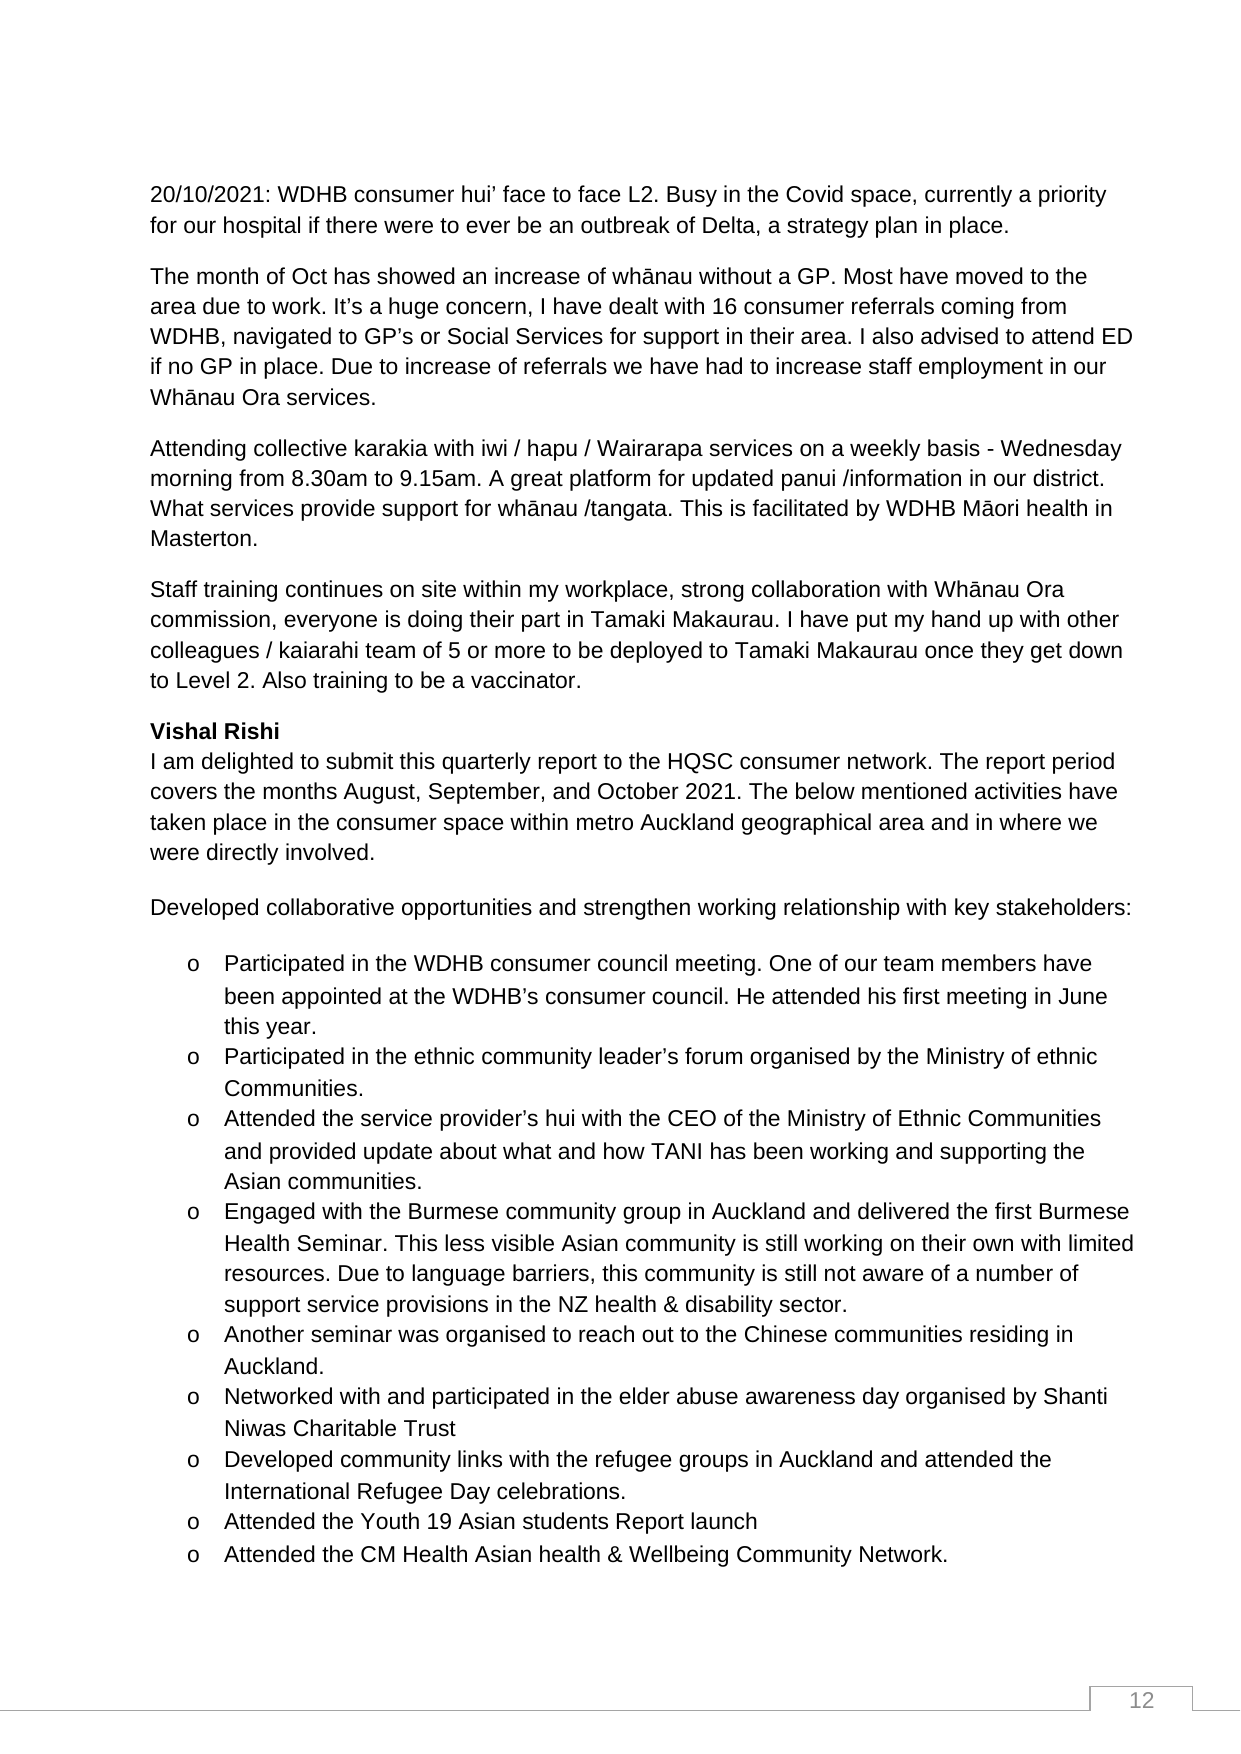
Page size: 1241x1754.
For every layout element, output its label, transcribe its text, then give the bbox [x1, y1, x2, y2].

list Developed community links with the refugee groups in Auckland and attended the International Refugee Day celebrations. [186, 1446, 1137, 1504]
text Vishal Rishi [150, 718, 1137, 744]
list Attended the service provider’s hui with the CEO of the Ministry of Ethnic Communities and provided update about what and how TANI has been working and supporting the Asian communities. [186, 1105, 1137, 1194]
text Developed collaborative opportunities and strengthen working relationship with key stakeholders: [150, 894, 1137, 920]
text 20/10/2021: WDHB consumer hui’ face to face L2. Busy in the Covid space, currently a priority for our hospital if there were to ever be an outbreak of Delta, a strategy plan in place. [150, 181, 1137, 238]
text Attending collective karakia with iwi / hapu / Wairarapa services on a weekly basis - Wednesday morning from 8.30am to 9.15am. A great platform for updated panui /information in our district. What services provide support for whānau /tangata. This is facilitated by WDHB Māori health in Masterton. [150, 434, 1137, 551]
text Staff training continues on site within my workplace, strong collaboration with Whānau Ora commission, everyone is doing their part in Tamaki Makaurau. I have put my hand up with other colleagues / kaiarahi team of 5 or more to be deployed to Tamaki Makaurau once they get down to Level 2. Also training to be a vaccinator. [150, 576, 1137, 693]
list Attended the CM Health Asian health & Wellbeing Community Network. [186, 1541, 1137, 1569]
list Participated in the ethnic community leader’s forum organised by the Ministry of ethnic Communities. [186, 1043, 1137, 1102]
list Attended the Youth 19 Asian students Report launch [186, 1508, 1137, 1536]
list Another seminar was organised to reach out to the Chinese communities residing in Auckland. [186, 1321, 1137, 1379]
text The month of Oct has showed an increase of whānau without a GP. Most have moved to the area due to work. It’s a huge concern, I have dealt with 16 consumer referrals coming from WDHB, navigated to GP’s or Social Services for support in their area. I also advised to attend ED if no GP in place. Due to increase of referrals we have had to increase staff employment in our Whānau Ora services. [150, 263, 1137, 410]
list Engaged with the Burmese community group in Auckland and delivered the first Burmese Health Seminar. This less visible Asian community is still working on their own with limited resources. Due to language barriers, this community is still not aware of a number of support service provisions in the NZ health & disability sector. [186, 1198, 1137, 1317]
list Networked with and participated in the elder abuse awareness day organised by Shanti Niwas Charitable Trust [186, 1383, 1137, 1442]
list Participated in the WDHB consumer council meeting. One of our team members have been appointed at the WDHB’s consumer council. He attended his first meeting in June this year. [186, 950, 1137, 1039]
text I am delighted to submit this quarterly report to the HQSC consumer network. The report period covers the months August, September, and October 2021. The below mentioned activities have taken place in the consumer space within metro Auckland geographical area and in where we were directly involved. [150, 748, 1137, 865]
